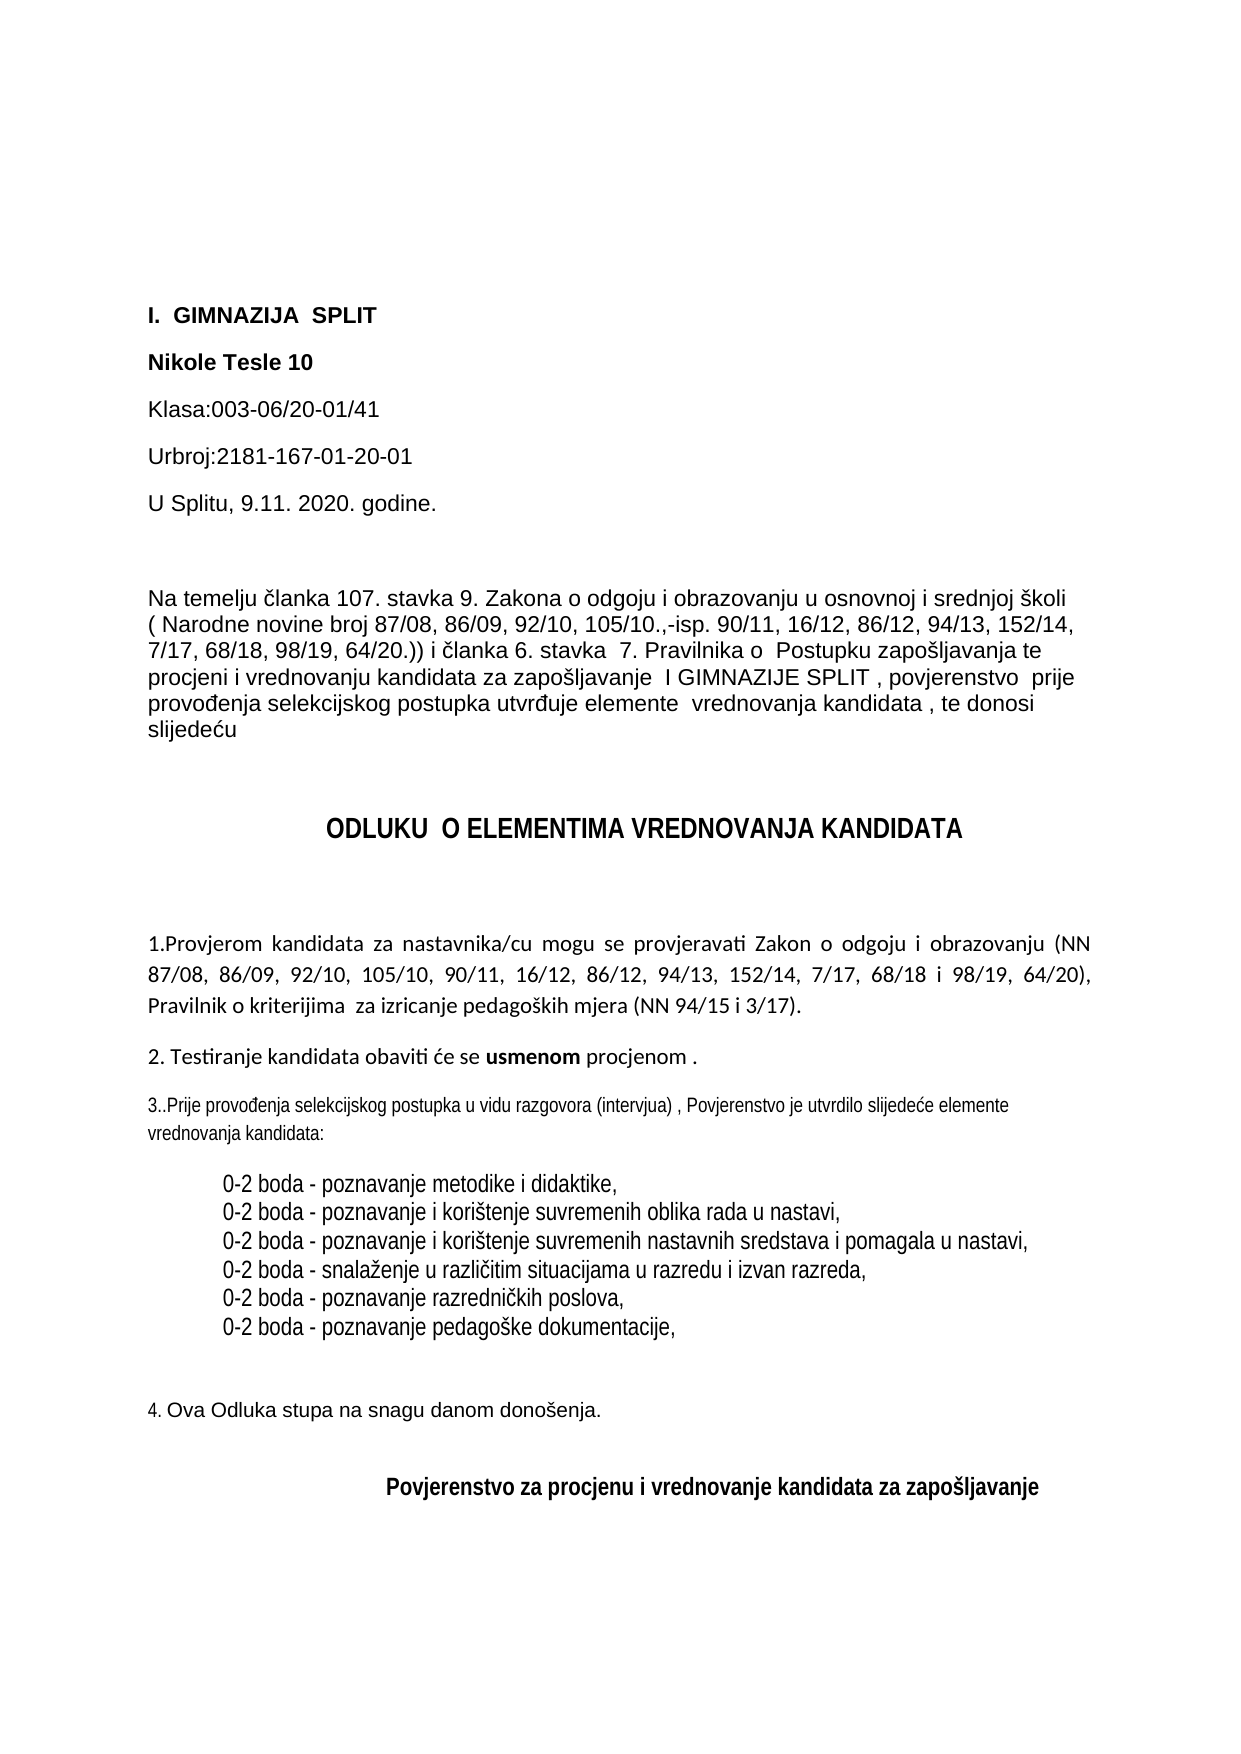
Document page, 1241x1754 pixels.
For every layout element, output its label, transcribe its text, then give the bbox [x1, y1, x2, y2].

text I. GIMNAZIJA SPLIT [148, 302, 1093, 328]
text Klasa:003-06/20-01/41 [148, 396, 1093, 422]
text Na temelju članka 107. stavka 9. Zakona o odgoju i obrazovanju u osnovnoj i srednjoj školi ( Narodne novine broj 87/08, 86/09, 92/10, 105/10.,-isp. 90/11, 16/12, 86/12, 94/13, 152/14, 7/17, 68/18, 98/19, 64/20.)) i članka 6. stavka 7. Pravilnika o Postupku zapošljavanja te procjeni i vrednovanju kandidata za zapošljavanje I GIMNAZIJE SPLIT , povjerenstvo prije provođenja selekcijskog postupka utvrđuje elemente vrednovanja kandidata , te donosi slijedeću [148, 585, 1093, 743]
text 3..Prije provođenja selekcijskog postupka u vidu razgovora (intervjua) , Povjerenstvo je utvrdilo slijedeće elemente vrednovanja kandidata: [148, 1093, 1093, 1144]
text Povjerenstvo za procjenu i vrednovanje kandidata za zapošljavanje [148, 1471, 1093, 1500]
text 4. Ova Odluka stupa na snagu danom donošenja. [167, 1398, 1093, 1422]
text ODLUKU O ELEMENTIMA VREDNOVANJA KANDIDATA [148, 811, 1093, 844]
list 0-2 boda - poznavanje metodike i didaktike, 0-2 boda - poznavanje i korištenje suvremenih oblika rada u nastavi, 0-2 boda - poznavanje i korištenje suvremenih nastavnih sredstava i pomagala u nastavi, 0-2 boda - snalaženje u različitim situacijama u razredu i izvan razreda, 0-2 boda - poznavanje razredničkih poslova, 0-2 boda - poznavanje pedagoške dokumentacije, [223, 1169, 1093, 1341]
text 1.Provjerom kandidata za nastavnika/cu mogu se provjeravati Zakon o odgoju i obrazovanju (NN 87/08, 86/09, 92/10, 105/10, 90/11, 16/12, 86/12, 94/13, 152/14, 7/17, 68/18 i 98/19, 64/20), Pravilnik o kriterijima za izricanje pedagoških mjera (NN 94/15 i 3/17). [148, 929, 1093, 1019]
text Nikole Tesle 10 [148, 349, 1093, 375]
text U Splitu, 9.11. 2020. godine. [148, 490, 1093, 517]
text 2. Testiranje kandidata obaviti će se usmenom procjenom . [148, 1042, 1093, 1070]
text Urbroj:2181-167-01-20-01 [148, 443, 1093, 469]
